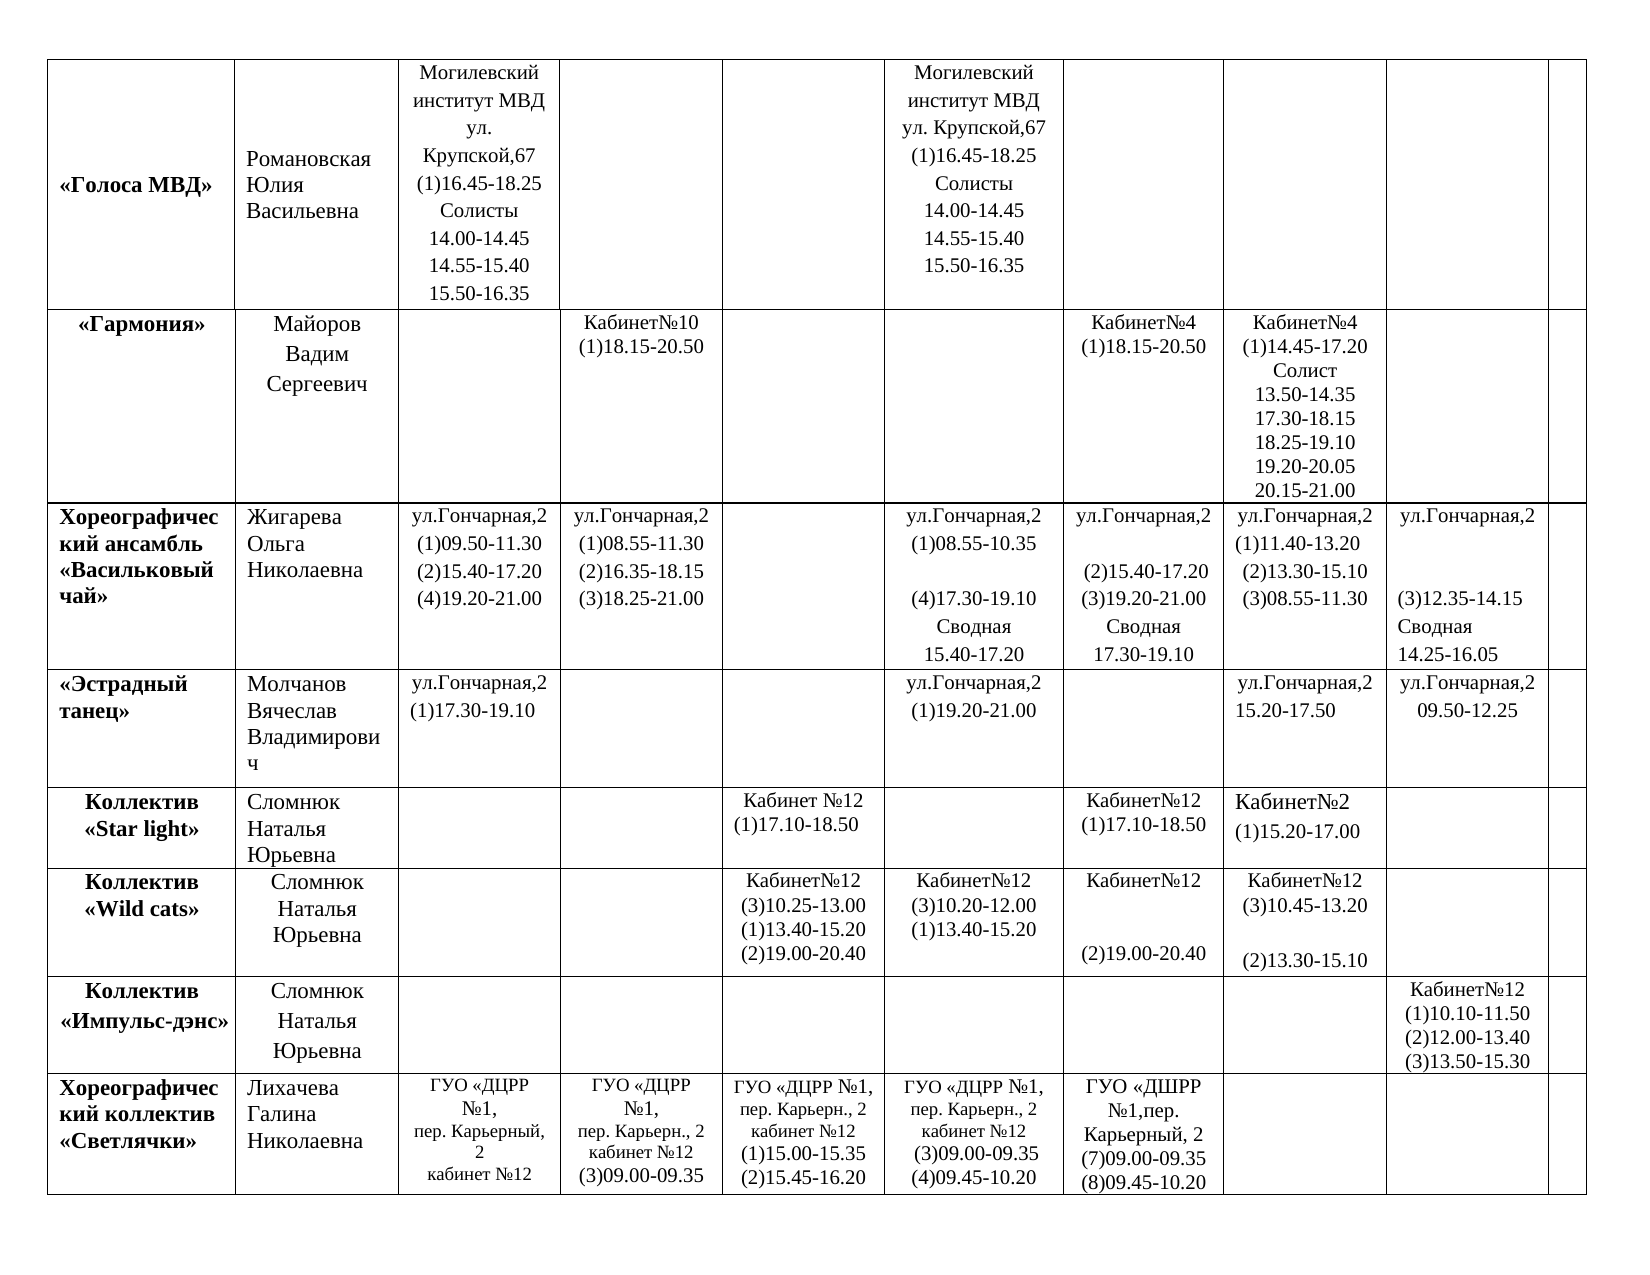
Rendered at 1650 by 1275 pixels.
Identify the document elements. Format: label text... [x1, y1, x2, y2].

table_cell «Эстрадный танец» [48, 670, 235, 787]
table_cell ул.Гончарная,2 (2)15.40-17.20 (3)19.20-21.00 Сводная 17.30-19.10 [1064, 504, 1223, 669]
table_cell [723, 977, 884, 1073]
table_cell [236, 1074, 398, 1194]
table_cell [399, 310, 560, 502]
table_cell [399, 1074, 560, 1194]
table_cell Кабинет№12 (3)10.45-13.20 (2)13.30-15.10 [1224, 869, 1386, 976]
table_cell ул.Гончарная,2 09.50-12.25 [1387, 670, 1548, 787]
table_cell ул.Гончарная,2 (1)09.50-11.30 (2)15.40-17.20 (4)19.20-21.00 [399, 504, 560, 669]
table_cell [723, 60, 884, 309]
table_cell ул.Гончарная,2 (1)08.55-11.30 (2)16.35-18.15 (3)18.25-21.00 [561, 504, 722, 669]
table_cell [723, 310, 884, 502]
table_cell Коллектив «Star light» [48, 788, 235, 867]
table_cell [885, 977, 1063, 1073]
table_cell [561, 788, 722, 867]
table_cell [723, 1074, 884, 1194]
table_cell Кабинет№12 (1)17.10-18.50 [1064, 788, 1223, 867]
table_cell ул.Гончарная,2 (1)17.30-19.10 [399, 670, 560, 787]
table_cell Коллектив «Импульс-дэнс» [48, 977, 235, 1073]
table_cell [885, 788, 1063, 867]
table_cell [561, 977, 722, 1073]
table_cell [1064, 1074, 1223, 1194]
table_cell [561, 670, 722, 787]
table_cell [1387, 310, 1548, 502]
table_cell Коллектив «Wild cats» [48, 869, 235, 976]
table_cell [885, 1074, 1063, 1194]
table_cell [1549, 1074, 1586, 1194]
table_cell [1549, 310, 1586, 502]
table_cell [1549, 60, 1586, 309]
table_cell [1549, 788, 1586, 867]
table_cell [723, 504, 884, 669]
table_cell [1224, 1074, 1386, 1194]
table_cell Кабинет№2 (1)15.20-17.00 [1224, 788, 1386, 867]
table_cell [1549, 977, 1586, 1073]
table_cell [1387, 788, 1548, 867]
table_cell ул.Гончарная,2 (3)12.35-14.15 Сводная 14.25-16.05 [1387, 504, 1548, 669]
table_cell Майоров Вадим Сергеевич [236, 310, 398, 502]
table_cell ул.Гончарная,2 (1)08.55-10.35 (4)17.30-19.10 Сводная 15.40-17.20 [885, 504, 1063, 669]
table_cell Кабинет №12 (1)17.10-18.50 [723, 788, 884, 867]
table_cell «Голоса МВД» [48, 60, 234, 309]
table_cell Могилевский институт МВД ул. Крупской,67 (1)16.45-18.25 Солисты 14.00-14.45 14.55-15.40 15.50-16.35 [885, 60, 1063, 309]
table_cell [1224, 60, 1386, 309]
table_cell [399, 788, 560, 867]
table_cell «Гармония» [48, 310, 235, 502]
table_cell Могилевский институт МВД ул. Крупской,67 (1)16.45-18.25 Солисты 14.00-14.45 14.55-15.40 15.50-16.35 [399, 60, 559, 309]
table_cell [885, 310, 1063, 502]
table_cell [1064, 60, 1223, 309]
table_cell [1549, 504, 1586, 669]
table_cell [1224, 977, 1386, 1073]
table_cell Романовская Юлия Васильевна [235, 60, 398, 309]
table_cell [561, 869, 722, 976]
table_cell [48, 1074, 235, 1194]
table_cell Жигарева Ольга Николаевна [236, 504, 398, 669]
table_cell [1549, 670, 1586, 787]
table_cell Кабинет№12 (3)10.25-13.00 (1)13.40-15.20 (2)19.00-20.40 [723, 869, 884, 976]
table_cell Кабинет№10 (1)18.15-20.50 [561, 310, 722, 502]
table_cell Кабинет№12 (3)10.20-12.00 (1)13.40-15.20 [885, 869, 1063, 976]
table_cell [561, 1074, 722, 1194]
table_cell Кабинет№12 (2)19.00-20.40 [1064, 869, 1223, 976]
table_cell Кабинет№4 (1)18.15-20.50 [1064, 310, 1223, 502]
table_cell Сломнюк Наталья Юрьевна [236, 869, 398, 976]
table_cell [1064, 977, 1223, 1073]
table_cell [723, 670, 884, 787]
table_cell [1064, 670, 1223, 787]
table_cell [1387, 869, 1548, 976]
table_cell Молчанов Вячеслав Владимирович [236, 670, 398, 787]
table_cell Сломнюк Наталья Юрьевна [236, 977, 398, 1073]
table_cell [1387, 60, 1548, 309]
table_cell [399, 869, 560, 976]
table_cell Хореографический ансамбль «Васильковый чай» [48, 504, 235, 669]
table_cell Сломнюк Наталья Юрьевна [236, 788, 398, 867]
table_cell [1387, 1074, 1548, 1194]
table_cell ул.Гончарная,2 (1)11.40-13.20 (2)13.30-15.10 (3)08.55-11.30 [1224, 504, 1386, 669]
table_cell [399, 977, 560, 1073]
table_cell ул.Гончарная,2 15.20-17.50 [1224, 670, 1386, 787]
table_cell ул.Гончарная,2 (1)19.20-21.00 [885, 670, 1063, 787]
table_cell [1549, 869, 1586, 976]
table_cell Кабинет№12 (1)10.10-11.50 (2)12.00-13.40 (3)13.50-15.30 [1387, 977, 1548, 1073]
table_cell [560, 60, 722, 309]
table_cell Кабинет№4 (1)14.45-17.20 Солист 13.50-14.35 17.30-18.15 18.25-19.10 19.20-20.05 20.15-21.00 [1224, 310, 1386, 502]
